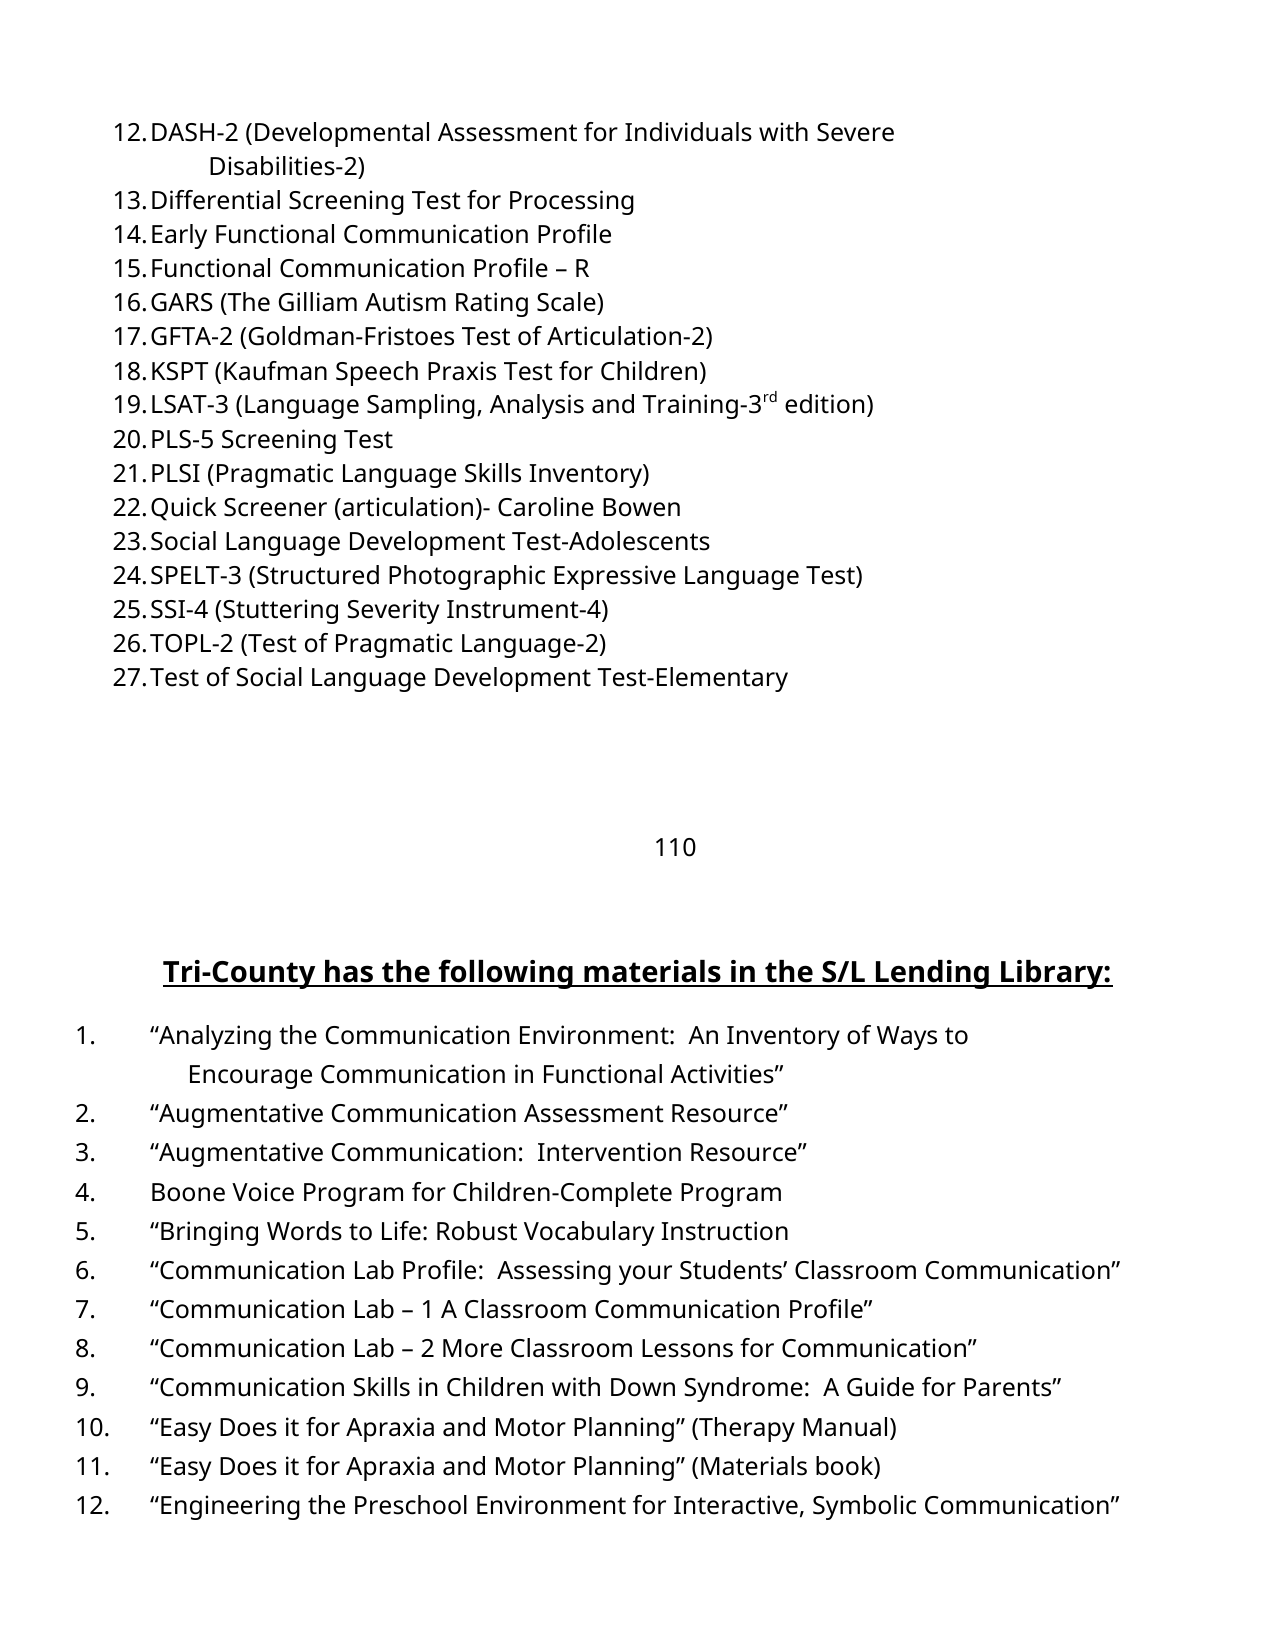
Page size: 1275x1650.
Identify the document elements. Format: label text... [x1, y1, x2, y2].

list “Bringing Words to Life: Robust Vocabulary Instruction [75, 1213, 1200, 1247]
list Functional Communication Profile – R [112, 251, 1200, 285]
list DASH-2 (Developmental Assessment for Individuals with Severe [112, 115, 1200, 149]
list Boone Voice Program for Children-Complete Program [75, 1174, 1200, 1208]
list “Communication Skills in Children with Down Syndrome: A Guide for Parents” [75, 1370, 1200, 1404]
list TOPL-2 (Test of Pragmatic Language-2) [112, 626, 1200, 660]
list SPELT-3 (Structured Photographic Expressive Language Test) [112, 557, 1200, 592]
list “Communication Lab – 2 More Classroom Lessons for Communication” [75, 1331, 1200, 1365]
list GARS (The Gilliam Autism Rating Scale) [112, 285, 1200, 319]
list Social Language Development Test-Adolescents [112, 523, 1200, 557]
text Disabilities-2) [150, 149, 1200, 183]
list LSAT-3 (Language Sampling, Analysis and Training-3rd edition) [112, 387, 1200, 421]
list PLSI (Pragmatic Language Skills Inventory) [112, 455, 1200, 489]
list “Analyzing the Communication Environment: An Inventory of Ways to [75, 1018, 1200, 1052]
list Test of Social Language Development Test-Elementary [112, 660, 1200, 694]
list “Augmentative Communication: Intervention Resource” [75, 1135, 1200, 1169]
list “Communication Lab – 1 A Classroom Communication Profile” [75, 1292, 1200, 1326]
list “Augmentative Communication Assessment Resource” [75, 1096, 1200, 1130]
list “Easy Does it for Apraxia and Motor Planning” (Therapy Manual) [75, 1409, 1200, 1443]
list “Communication Lab Profile: Assessing your Students’ Classroom Communication” [75, 1253, 1200, 1287]
list PLS-5 Screening Test [112, 421, 1200, 455]
list Quick Screener (articulation)- Caroline Bowen [112, 489, 1200, 523]
list SSI-4 (Stuttering Severity Instrument-4) [112, 592, 1200, 626]
list Encourage Communication in Functional Activities” [187, 1057, 1200, 1091]
list KSPT (Kaufman Speech Praxis Test for Children) [112, 353, 1200, 387]
text Tri-County has the following materials in the S/L Lending Library: [75, 951, 1200, 991]
list “Easy Does it for Apraxia and Motor Planning” (Materials book) [75, 1448, 1200, 1482]
list Early Functional Communication Profile [112, 217, 1200, 251]
list “Engineering the Preschool Environment for Interactive, Symbolic Communication” [75, 1488, 1200, 1522]
list Differential Screening Test for Processing [112, 183, 1200, 217]
list GFTA-2 (Goldman-Fristoes Test of Articulation-2) [112, 319, 1200, 353]
text 110 [150, 830, 1200, 864]
